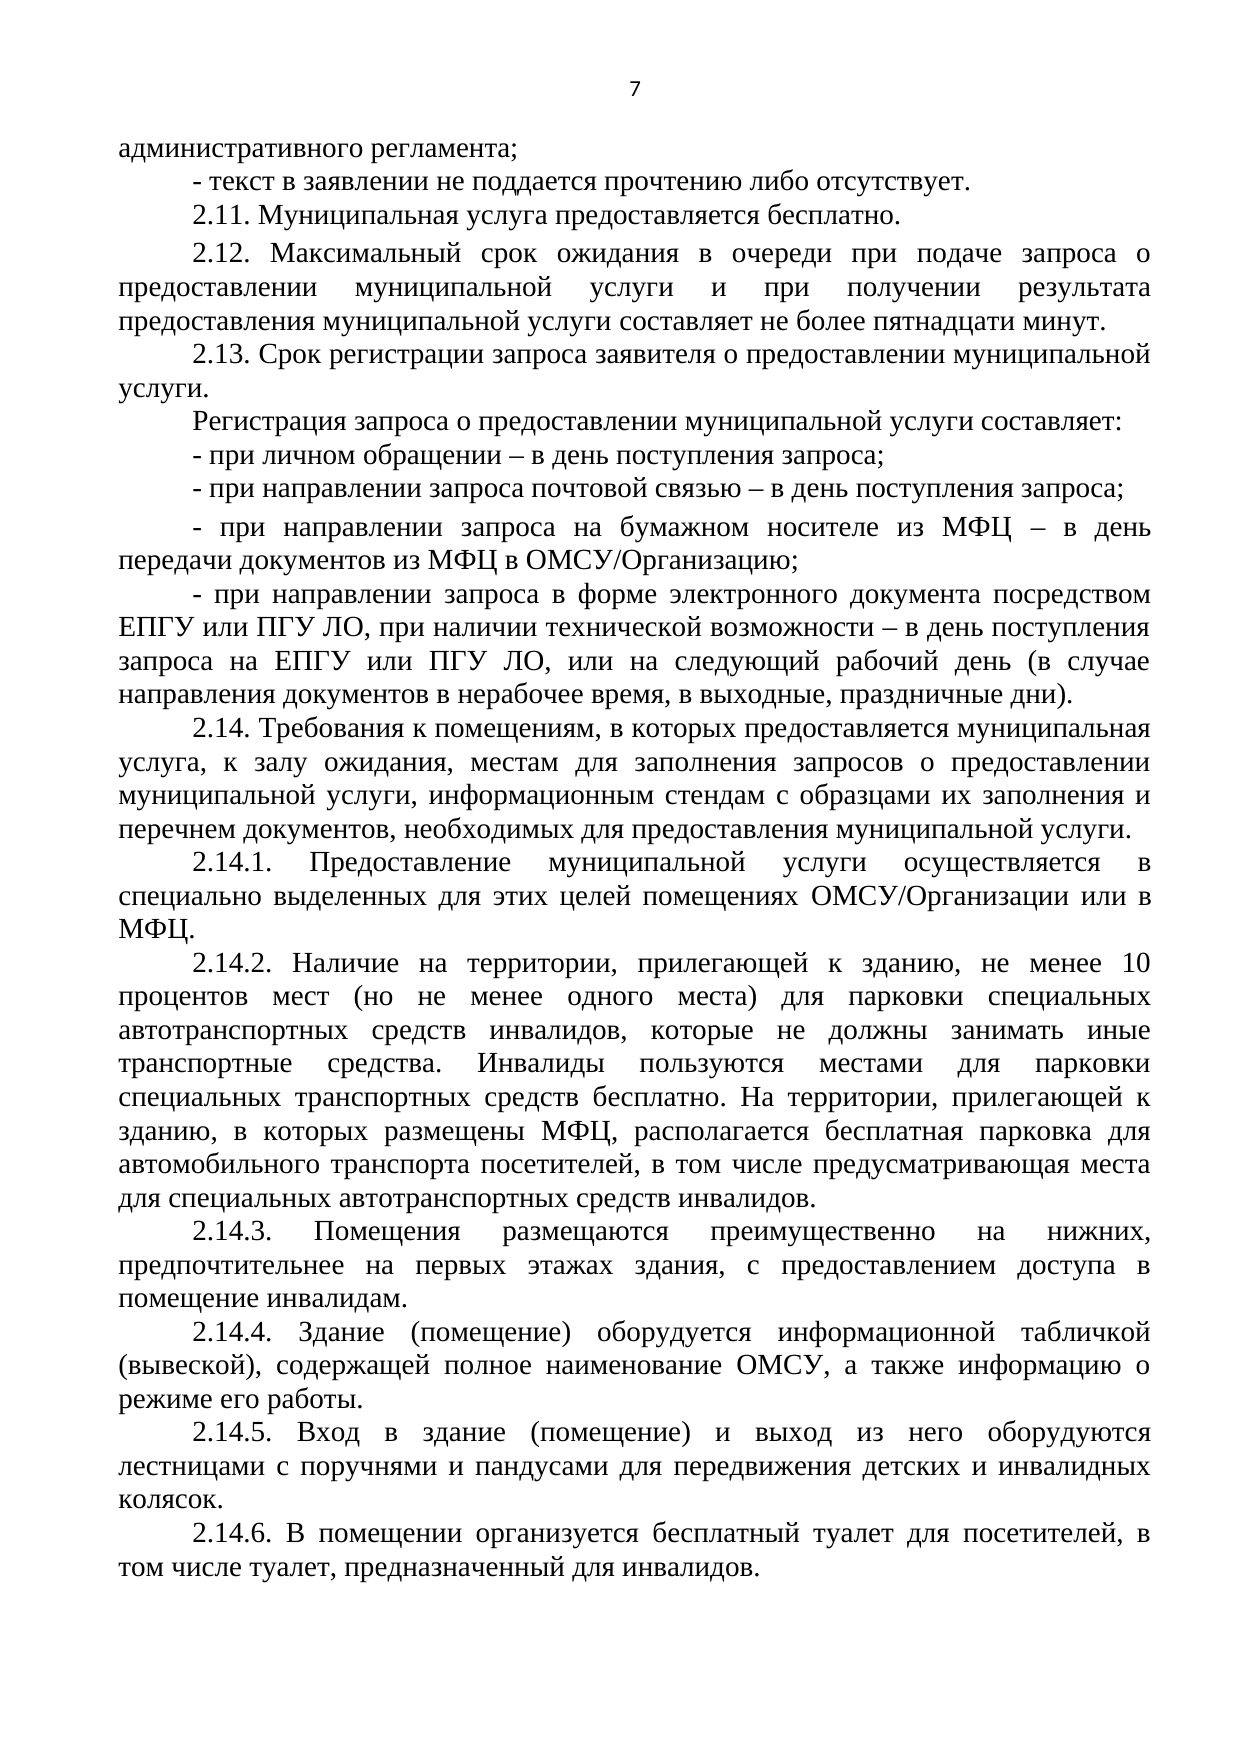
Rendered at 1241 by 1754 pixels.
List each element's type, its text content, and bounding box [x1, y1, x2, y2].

text 2.12. Максимальный срок ожидания в очереди при подаче запроса о предоставлении муниципальной услуги и при получении результата предоставления муниципальной услуги составляет не более пятнадцати минут. [118, 236, 1152, 336]
text 2.14.3. Помещения размещаются преимущественно на нижних, предпочтительнее на первых этажах здания, с предоставлением доступа в помещение инвалидам. [118, 1213, 1152, 1314]
text 2.14. Требования к помещениям, в которых предоставляется муниципальная услуга, к залу ожидания, местам для заполнения запросов о предоставлении муниципальной услуги, информационным стендам с образцами их заполнения и перечнем документов, необходимых для предоставления муниципальной услуги. [118, 710, 1152, 844]
text - при направлении запроса на бумажном носителе из МФЦ – в день передачи документов из МФЦ в ОМСУ/Организацию; [118, 509, 1152, 576]
text 2.11. Муниципальная услуга предоставляется бесплатно. [118, 197, 1152, 231]
text 2.14.1. Предоставление муниципальной услуги осуществляется в специально выделенных для этих целей помещениях ОМСУ/Организации или в МФЦ. [118, 844, 1152, 945]
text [118, 130, 1152, 163]
text - при личном обращении – в день поступления запроса; [118, 437, 1152, 470]
text 2.13. Срок регистрации запроса заявителя о предоставлении муниципальной услуги. [118, 336, 1152, 403]
text 2.14.4. Здание (помещение) оборудуется информационной табличкой (вывеской), содержащей полное наименование ОМСУ, а также информацию о режиме его работы. [118, 1314, 1152, 1414]
text - при направлении запроса в форме электронного документа посредством ЕПГУ или ПГУ ЛО, при наличии технической возможности – в день поступления запроса на ЕПГУ или ПГУ ЛО, или на следующий рабочий день (в случае направления документов в нерабочее время, в выходные, праздничные дни). [118, 576, 1152, 710]
text 2.14.5. Вход в здание (помещение) и выход из него оборудуются лестницами с поручнями и пандусами для передвижения детских и инвалидных колясок. [118, 1414, 1152, 1515]
text 2.14.2. Наличие на территории, прилегающей к зданию, не менее 10 процентов мест (но не менее одного места) для парковки специальных автотранспортных средств инвалидов, которые не должны занимать иные транспортные средства. Инвалиды пользуются местами для парковки специальных транспортных средств бесплатно. На территории, прилегающей к зданию, в которых размещены МФЦ, располагается бесплатная парковка для автомобильного транспорта посетителей, в том числе предусматривающая места для специальных автотранспортных средств инвалидов. [118, 945, 1152, 1213]
text Регистрация запроса о предоставлении муниципальной услуги составляет: [118, 403, 1152, 437]
text - при направлении запроса почтовой связью – в день поступления запроса; [118, 470, 1152, 504]
text 2.14.6. В помещении организуется бесплатный туалет для посетителей, в том числе туалет, предназначенный для инвалидов. [118, 1515, 1152, 1582]
text - текст в заявлении не поддается прочтению либо отсутствует. [118, 163, 1152, 197]
